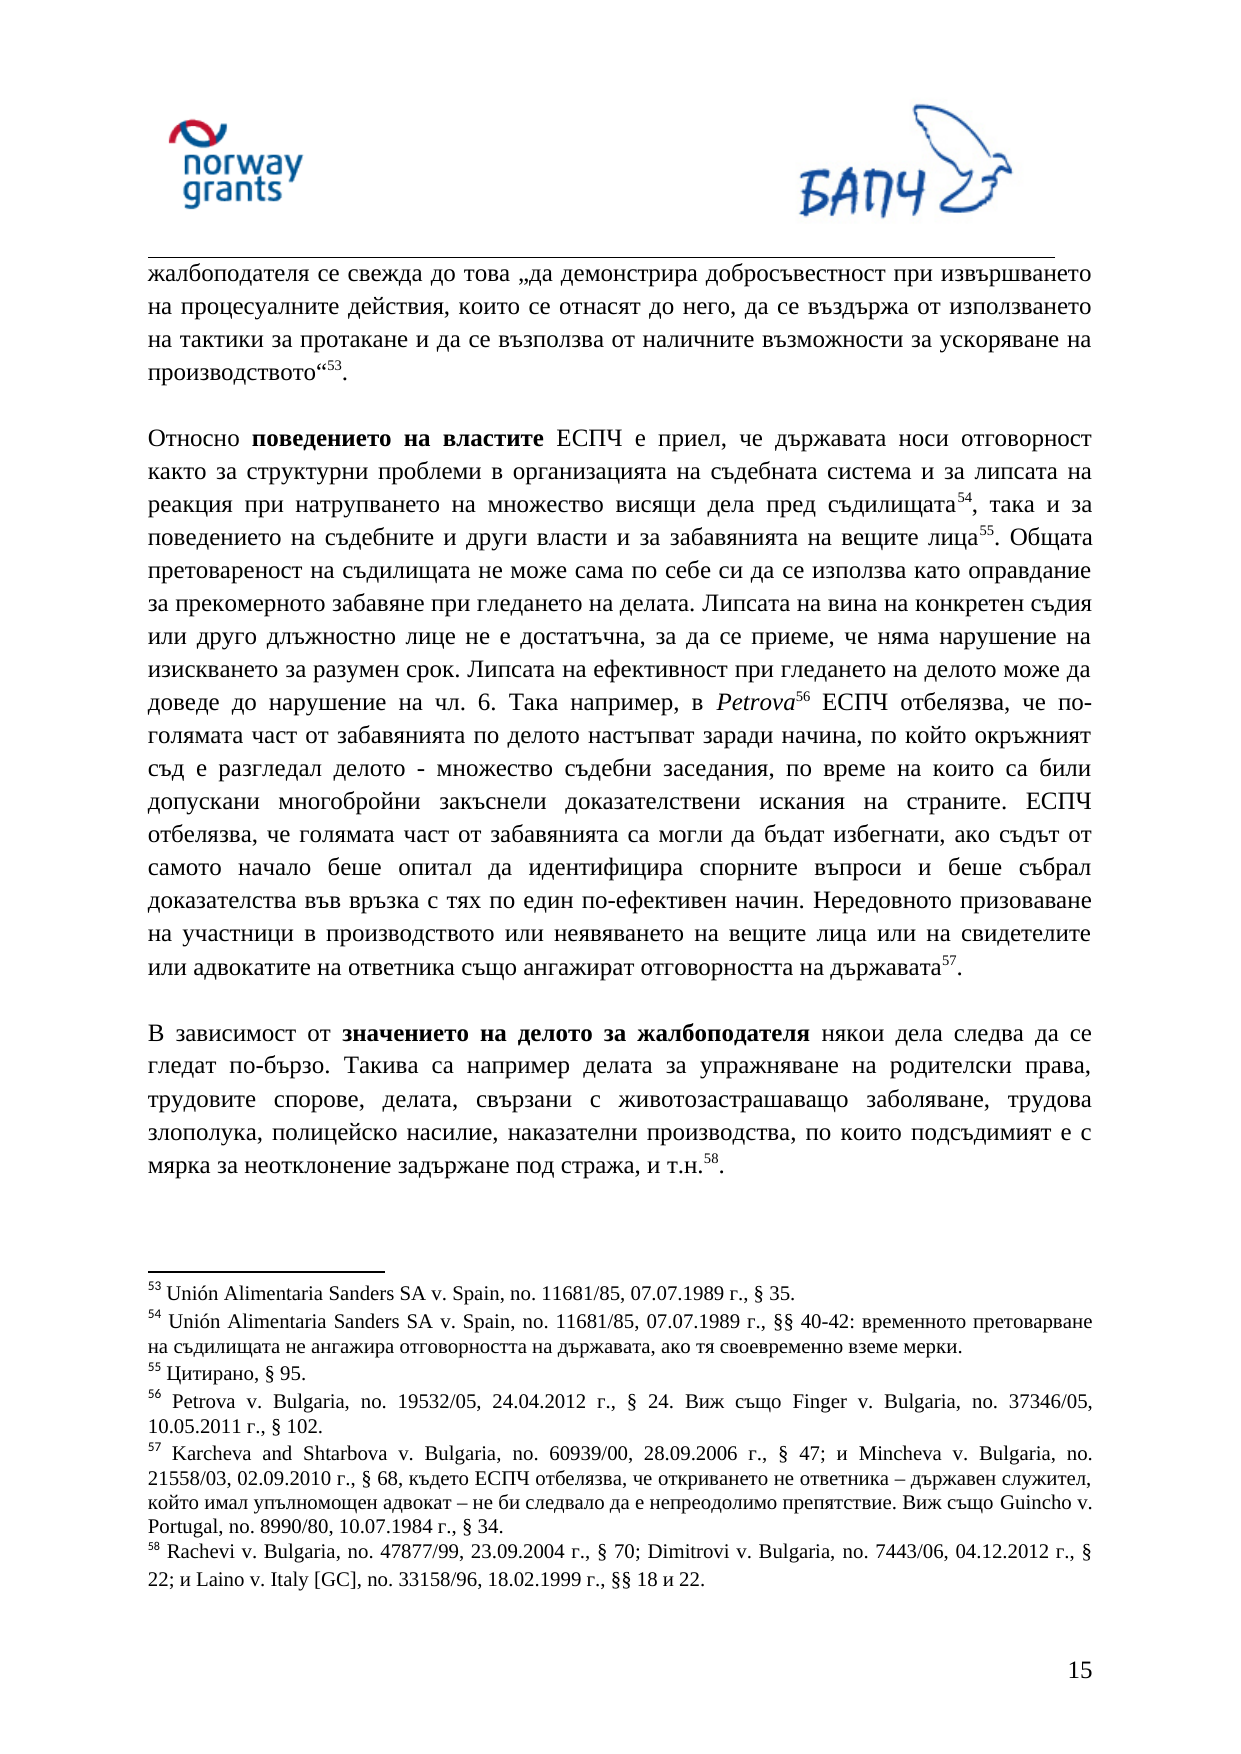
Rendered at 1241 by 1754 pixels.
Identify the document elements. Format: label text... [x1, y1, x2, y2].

picture [147, 78, 325, 255]
text В зависимост от значението на делото за жалбоподателя някои дела следва да се гледат по-бързо. Такива са например делата за упражняване на родителски права, трудовите спорове, делата, свързани с животозастрашаващо заболяване, трудова злополука, полицейско насилие, наказателни производства, по които подсъдимият е с мярка за неотклонение задържане под стража, и т.н.. [148, 1018, 1093, 1178]
text Относно поведението на властите ЕСПЧ е приел, че държавата носи отговорност както за структурни проблеми в организацията на съдебната система и за липсата на реакция при натрупването на множество висящи дела пред съдилищата, така и за поведението на съдебните и други власти и за забавянията на вещите лица. Общата претовареност на съдилищата не може сама по себе си да се използва като оправдание за прекомерното забавяне при гледането на делата. Липсата на вина на конкретен съдия или друго длъжностно лице не е достатъчна, за да се приеме, че няма нарушение на изискването за разумен срок. Липсата на ефективност при гледането на делото може да доведе до нарушение на чл. 6. Така например, в Petrova ЕСПЧ отбелязва, че по-голямата част от забавянията по делото настъпват заради начина, по който окръжният съд е разгледал делото - множество съдебни заседания, по време на които са били допускани многобройни закъснели доказателствени искания на страните. ЕСПЧ отбелязва, че голямата част от забавянията са могли да бъдат избегнати, ако съдът от самото начало беше опитал да идентифицира спорните въпроси и беше събрал доказателства във връзка с тях по един по-ефективен начин. Нередовното призоваване на участници в производството или неявяването на вещите лица или на свидетелите или адвокатите на ответника също ангажират отговорността на държавата. [148, 423, 1093, 980]
